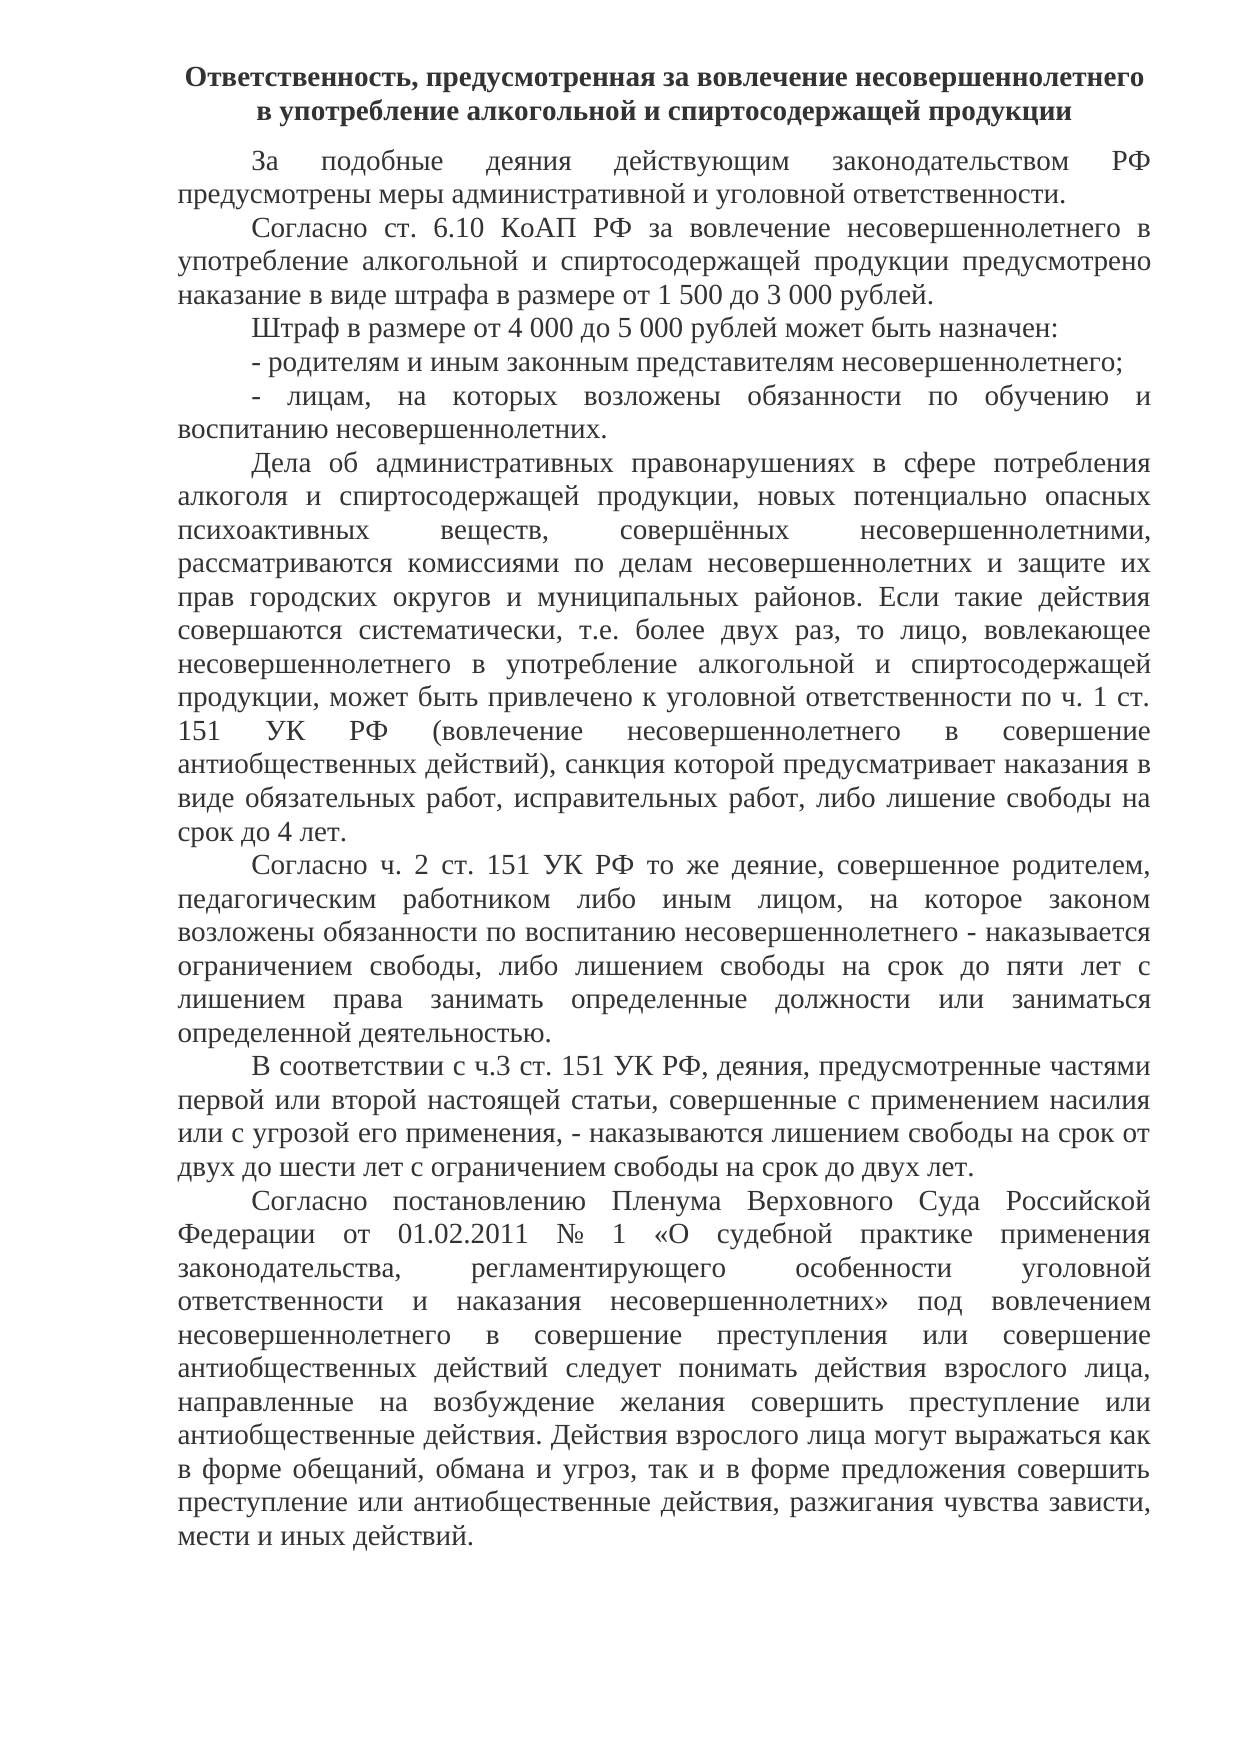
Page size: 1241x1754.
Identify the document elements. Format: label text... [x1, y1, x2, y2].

text Согласно постановлению Пленума Верховного Суда Российской Федерации от 01.02.2011 № 1 «О судебной практике применения законодательства, регламентирующего особенности уголовной ответственности и наказания несовершеннолетних» под вовлечением несовершеннолетнего в совершение преступления или совершение антиобщественных действий следует понимать действия взрослого лица, направленные на возбуждение желания совершить преступление или антиобщественные действия. Действия взрослого лица могут выражаться как в форме обещаний, обмана и угроз, так и в форме предложения совершить преступление или антиобщественные действия, разжигания чувства зависти, мести и иных действий. [177, 1183, 1152, 1552]
text За подобные деяния действующим законодательством РФ предусмотрены меры административной и уголовной ответственности. [177, 143, 1152, 210]
text Штраф в размере от 4 000 до 5 000 рублей может быть назначен: [177, 311, 1152, 344]
text Согласно ч. 2 ст. 151 УК РФ то же деяние, совершенное родителем, педагогическим работником либо иным лицом, на которое законом возложены обязанности по воспитанию несовершеннолетнего - наказывается ограничением свободы, либо лишением свободы на срок до пяти лет с лишением права занимать определенные должности или заниматься определенной деятельностью. [177, 847, 1152, 1048]
text Ответственность, предусмотренная за вовлечение несовершеннолетнего в употребление алкогольной и спиртосодержащей продукции [177, 59, 1152, 126]
text Согласно ст. 6.10 КоАП РФ за вовлечение несовершеннолетнего в употребление алкогольной и спиртосодержащей продукции предусмотрено наказание в виде штрафа в размере от 1 500 до 3 000 рублей. [177, 210, 1152, 311]
text Дела об административных правонарушениях в сфере потребления алкоголя и спиртосодержащей продукции, новых потенциально опасных психоактивных веществ, совершённых несовершеннолетними, рассматриваются комиссиями по делам несовершеннолетних и защите их прав городских округов и муниципальных районов. Если такие действия совершаются систематически, т.е. более двух раз, то лицо, вовлекающее несовершеннолетнего в употребление алкогольной и спиртосодержащей продукции, может быть привлечено к уголовной ответственности по ч. 1 ст. 151 УК РФ (вовлечение несовершеннолетнего в совершение антиобщественных действий), санкция которой предусматривает наказания в виде обязательных работ, исправительных работ, либо лишение свободы на срок до 4 лет. [177, 445, 1152, 847]
text В соответствии с ч.3 ст. 151 УК РФ, деяния, предусмотренные частями первой или второй настоящей статьи, совершенные с применением насилия или с угрозой его применения, - наказываются лишением свободы на срок от двух до шести лет с ограничением свободы на срок до двух лет. [177, 1048, 1152, 1183]
text - родителям и иным законным представителям несовершеннолетнего; [177, 344, 1152, 378]
text - лицам, на которых возложены обязанности по обучению и воспитанию несовершеннолетних. [177, 378, 1152, 445]
